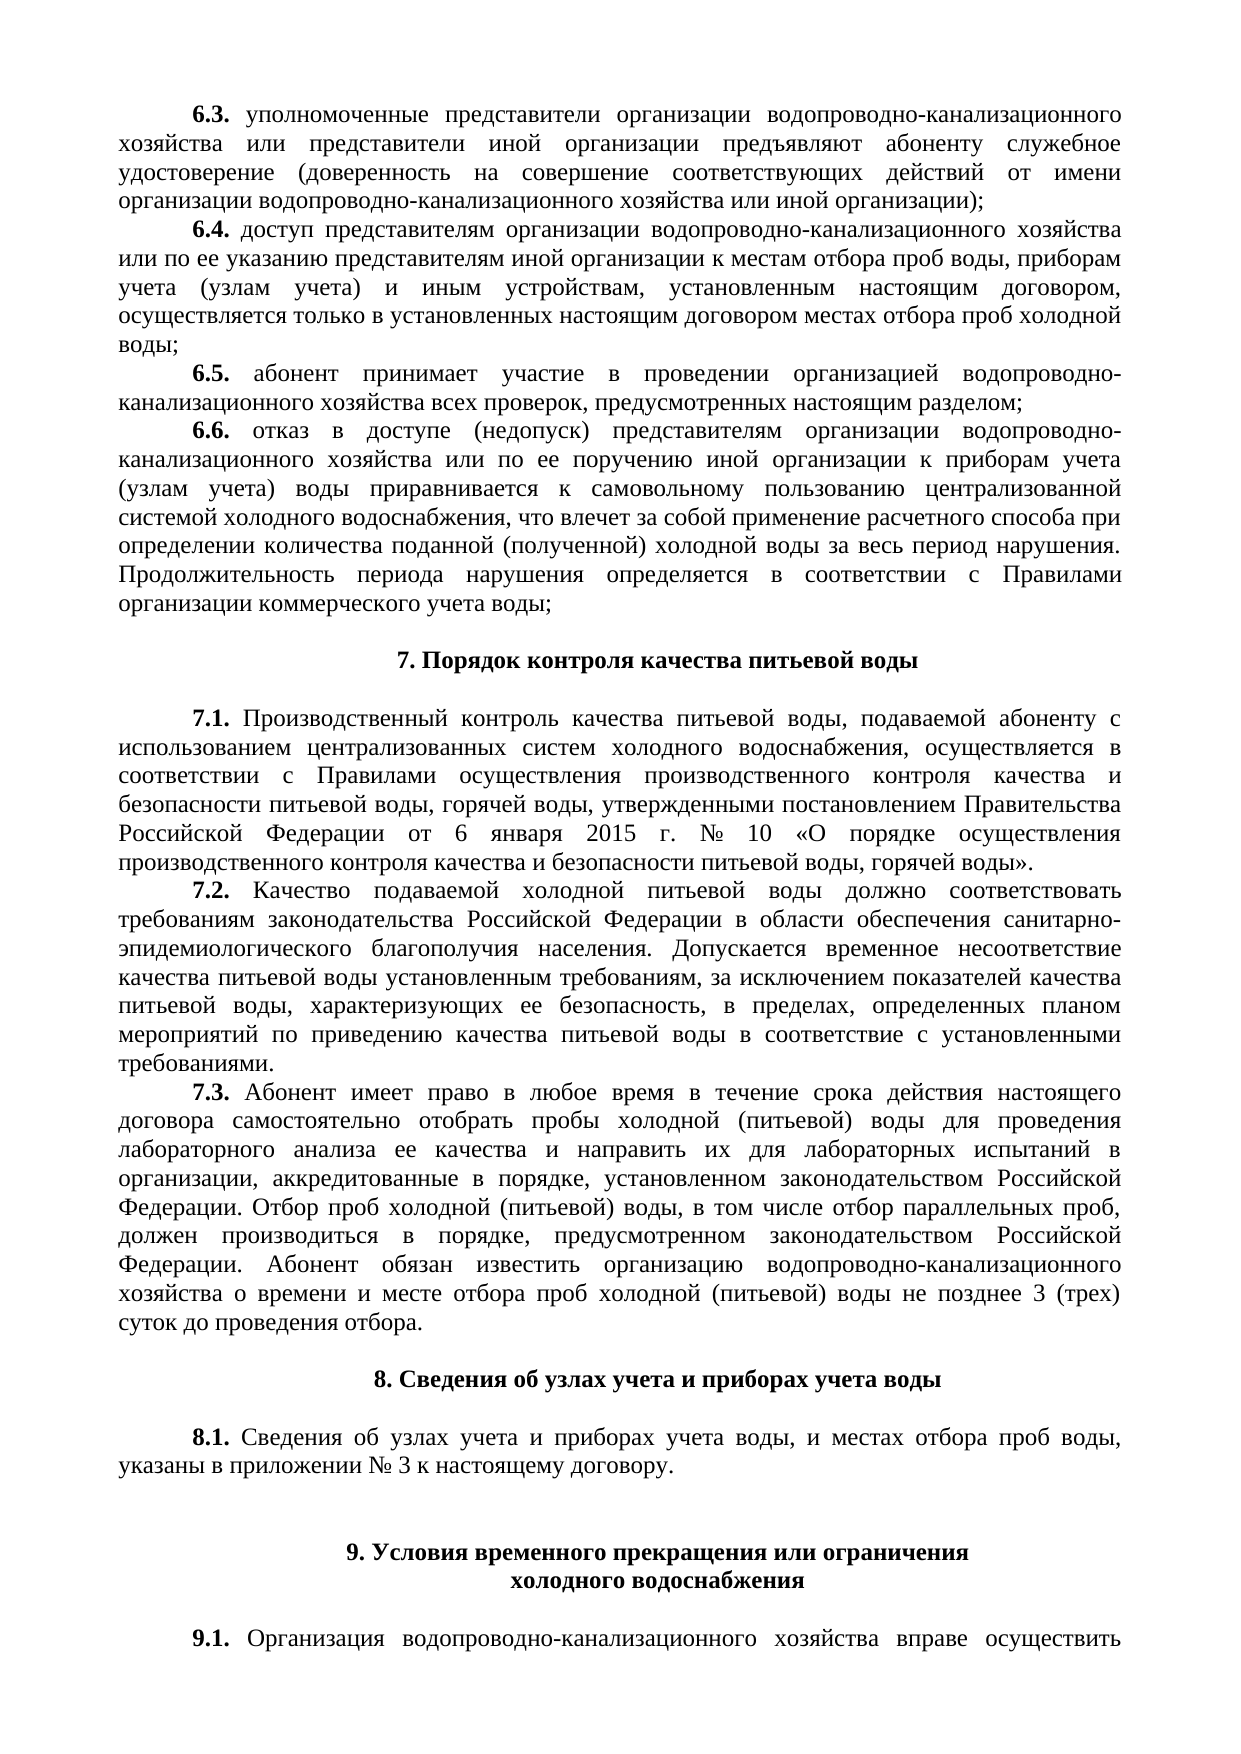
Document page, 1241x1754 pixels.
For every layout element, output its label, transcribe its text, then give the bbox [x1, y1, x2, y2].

text 7.3. Абонент имеет право в любое время в течение срока действия настоящего договора самостоятельно отобрать пробы холодной (питьевой) воды для проведения лабораторного анализа ее качества и направить их для лабораторных испытаний в организации, аккредитованные в порядке, установленном законодательством Российской Федерации. Отбор проб холодной (питьевой) воды, в том числе отбор параллельных проб, должен производиться в порядке, предусмотренном законодательством Российской Федерации. Абонент обязан известить организацию водопроводно-канализационного хозяйства о времени и месте отбора проб холодной (питьевой) воды не позднее 3 (трех) суток до проведения отбора. [118, 1077, 1122, 1335]
text 6.4. доступ представителям организации водопроводно-канализационного хозяйства или по ее указанию представителям иной организации к местам отбора проб воды, приборам учета (узлам учета) и иным устройствам, установленным настоящим договором, осуществляется только в установленных настоящим договором местах отбора проб холодной воды; [118, 214, 1122, 358]
text 7.2. Качество подаваемой холодной питьевой воды должно соответствовать требованиям законодательства Российской Федерации в области обеспечения санитарно-эпидемиологического благополучия населения. Допускается временное несоответствие качества питьевой воды установленным требованиям, за исключением показателей качества питьевой воды, характеризующих ее безопасность, в пределах, определенных планом мероприятий по приведению качества питьевой воды в соответствие с установленными требованиями. [118, 875, 1122, 1077]
text 8. Сведения об узлах учета и приборах учета воды [118, 1364, 1122, 1393]
text 9. Условия временного прекращения или ограничения [118, 1537, 1122, 1565]
text холодного водоснабжения [118, 1565, 1122, 1594]
text 7.1. Производственный контроль качества питьевой воды, подаваемой абоненту с использованием централизованных систем холодного водоснабжения, осуществляется в соответствии с Правилами осуществления производственного контроля качества и безопасности питьевой воды, горячей воды, утвержденными постановлением Правительства Российской Федерации от 6 января 2015 г. № 10 «О порядке осуществления производственного контроля качества и безопасности питьевой воды, горячей воды». [118, 703, 1122, 875]
text 8.1. Сведения об узлах учета и приборах учета воды, и местах отбора проб воды, указаны в приложении № 3 к настоящему договору. [118, 1422, 1122, 1479]
text 6.3. уполномоченные представители организации водопроводно-канализационного хозяйства или представители иной организации предъявляют абоненту служебное удостоверение (доверенность на совершение соответствующих действий от имени организации водопроводно-канализационного хозяйства или иной организации); [118, 99, 1122, 214]
text 6.6. отказ в доступе (недопуск) представителям организации водопроводно-канализационного хозяйства или по ее поручению иной организации к приборам учета (узлам учета) воды приравнивается к самовольному пользованию централизованной системой холодного водоснабжения, что влечет за собой применение расчетного способа при определении количества поданной (полученной) холодной воды за весь период нарушения. Продолжительность периода нарушения определяется в соответствии с Правилами организации коммерческого учета воды; [118, 415, 1122, 617]
text 7. Порядок контроля качества питьевой воды [118, 645, 1122, 674]
text 6.5. абонент принимает участие в проведении организацией водопроводно-канализационного хозяйства всех проверок, предусмотренных настоящим разделом; [118, 358, 1122, 415]
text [118, 1623, 1122, 1652]
